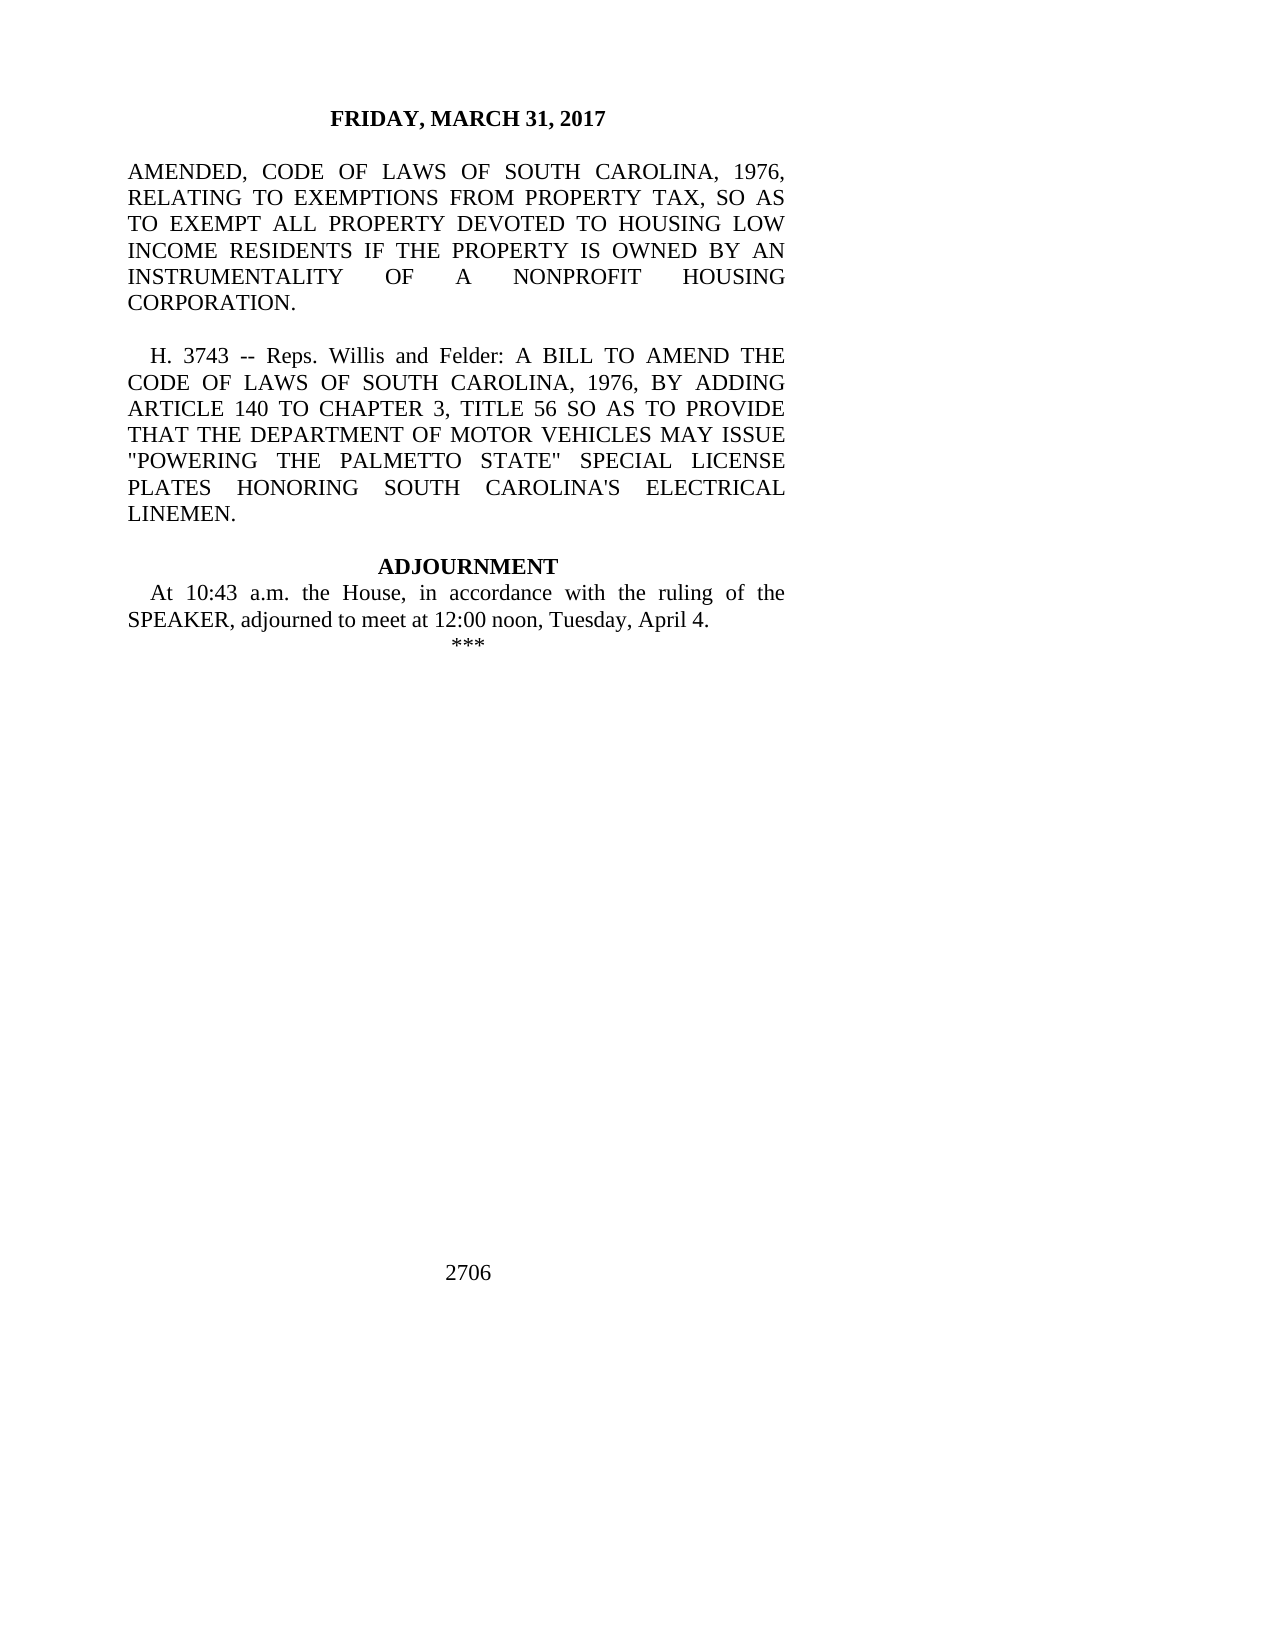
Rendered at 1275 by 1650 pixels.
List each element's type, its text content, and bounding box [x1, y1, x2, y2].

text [127, 158, 786, 316]
text H. 3743 -- Reps. Willis and Felder: A BILL TO AMEND THE CODE OF LAWS OF SOUTH CAROLINA, 1976, BY ADDING ARTICLE 140 TO CHAPTER 3, TITLE 56 SO AS TO PROVIDE THAT THE DEPARTMENT OF MOTOR VEHICLES MAY ISSUE "POWERING THE PALMETTO STATE" SPECIAL LICENSE PLATES HONORING SOUTH CAROLINA'S ELECTRICAL LINEMEN. [127, 342, 786, 527]
text ADJOURNMENT [127, 553, 786, 579]
text *** [127, 632, 786, 658]
text At 10:43 a.m. the House, in accordance with the ruling of the SPEAKER, adjourned to meet at 12:00 noon, Tuesday, April 4. [127, 579, 786, 632]
